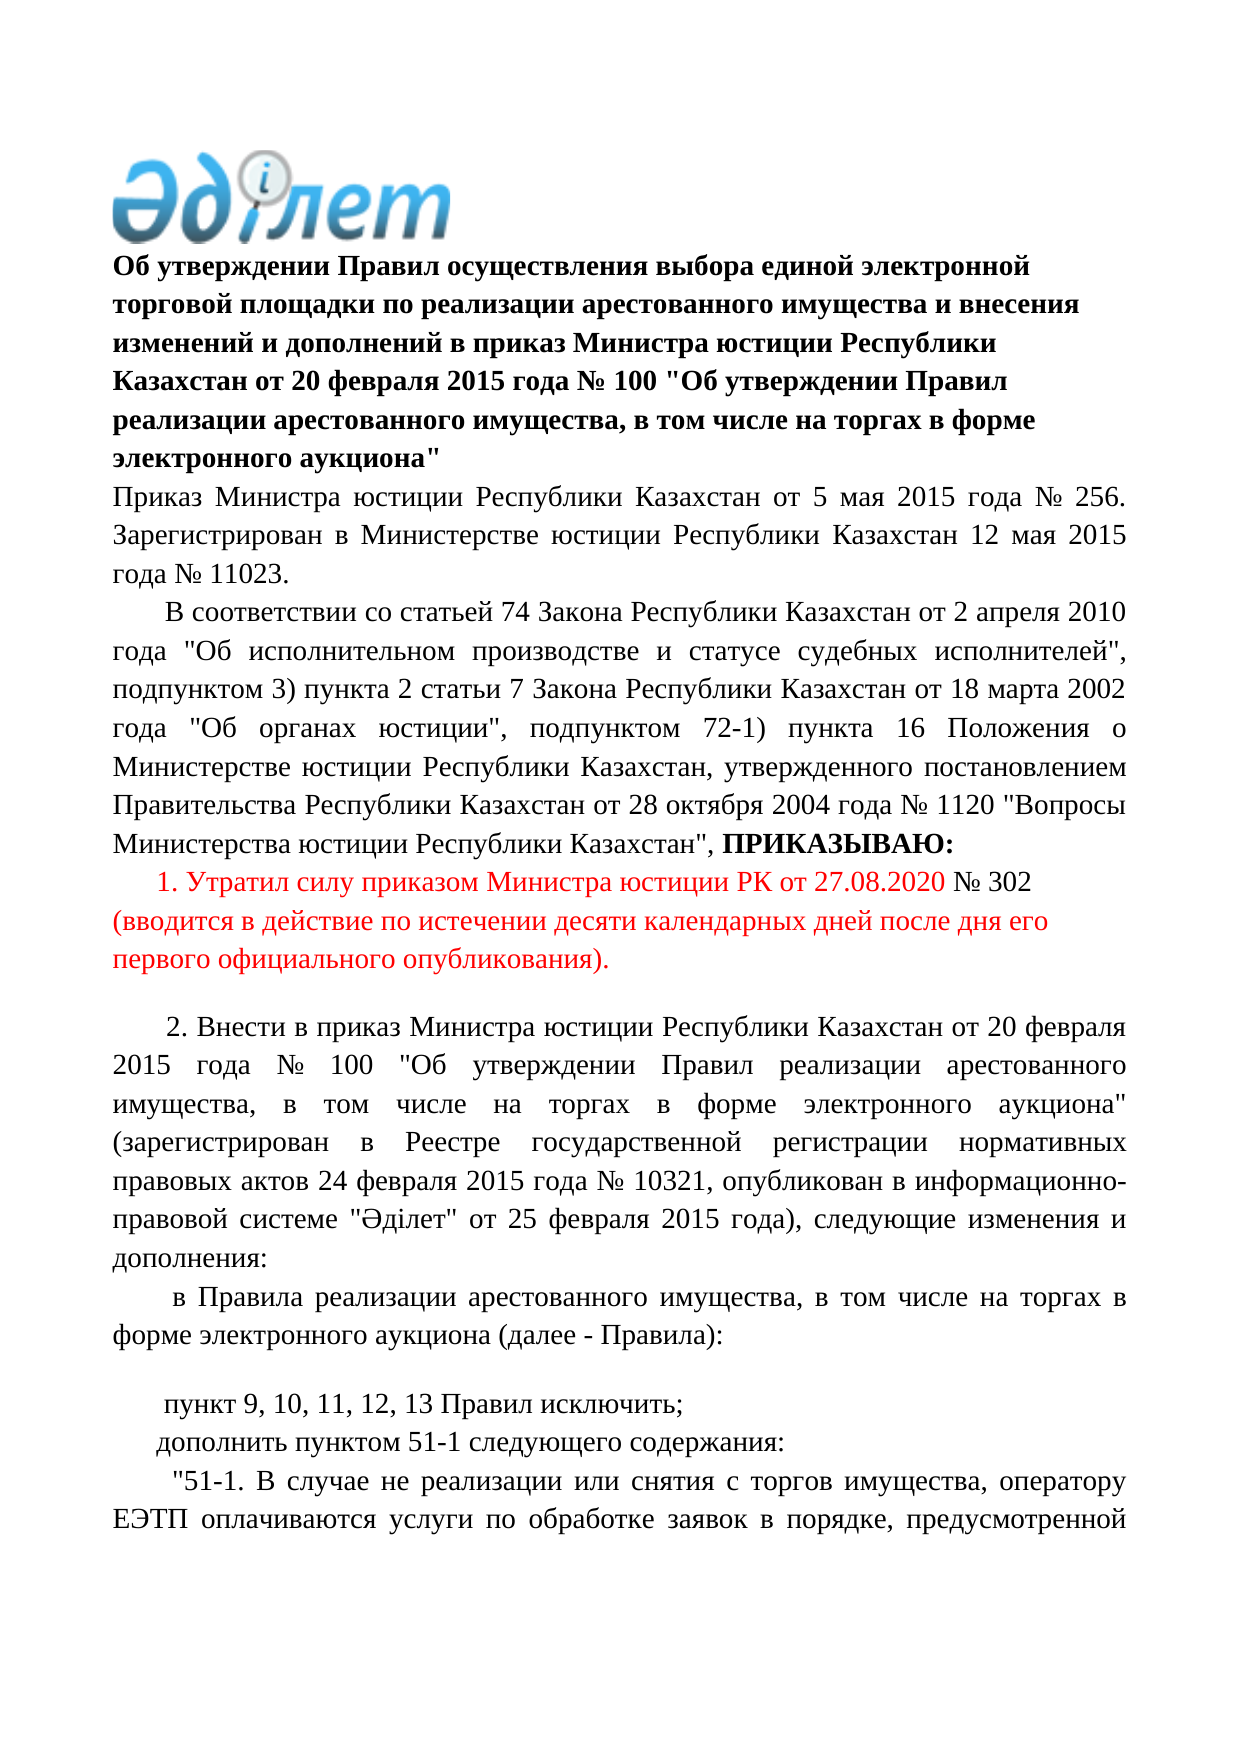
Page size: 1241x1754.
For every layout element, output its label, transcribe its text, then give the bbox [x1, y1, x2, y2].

text в Правила реализации арестованного имущества, в том числе на торгах в форме электронного аукциона (далее - Правила): [112, 1279, 1128, 1351]
text 2. Внести в приказ Министра юстиции Республики Казахстан от 20 февраля 2015 года № 100 "Об утверждении Правил реализации арестованного имущества, в том числе на торгах в форме электронного аукциона" (зарегистрирован в Реестре государственной регистрации нормативных правовых актов 24 февраля 2015 года № 10321, опубликован в информационно-правовой системе "Әділет" от 25 февраля 2015 года), следующие изменения и дополнения: [112, 1009, 1128, 1274]
text дополнить пунктом 51-1 следующего содержания: [112, 1424, 1128, 1458]
text В соответствии со статьей 74 Закона Республики Казахстан от 2 апреля 2010 года "Об исполнительном производстве и статусе судебных исполнителей", подпунктом 3) пункта 2 статьи 7 Закона Республики Казахстан от 18 марта 2002 года "Об органах юстиции", подпунктом 72-1) пункта 16 Положения о Министерстве юстиции Республики Казахстан, утвержденного постановлением Правительства Республики Казахстан от 28 октября 2004 года № 1120 "Вопросы Министерства юстиции Республики Казахстан", ПРИКАЗЫВАЮ: [112, 594, 1128, 859]
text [112, 1463, 1128, 1535]
text 1. Утратил силу приказом Министра юстиции РК от 27.08.2020 № 302 (вводится в действие по истечении десяти календарных дней после дня его первого официального опубликования). [112, 864, 1128, 1005]
text Об утверждении Правил осуществления выбора единой электронной торговой площадки по реализации арестованного имущества и внесения изменений и дополнений в приказ Министра юстиции Республики Казахстан от 20 февраля 2015 года № 100 "Об утверждении Правил реализации арестованного имущества, в том числе на торгах в форме электронного аукциона" [112, 248, 1128, 474]
picture [112, 150, 451, 244]
text Приказ Министра юстиции Республики Казахстан от 5 мая 2015 года № 256. Зарегистрирован в Министерстве юстиции Республики Казахстан 12 мая 2015 года № 11023. [112, 479, 1128, 589]
text пункт 9, 10, 11, 12, 13 Правил исключить; [112, 1386, 1128, 1419]
